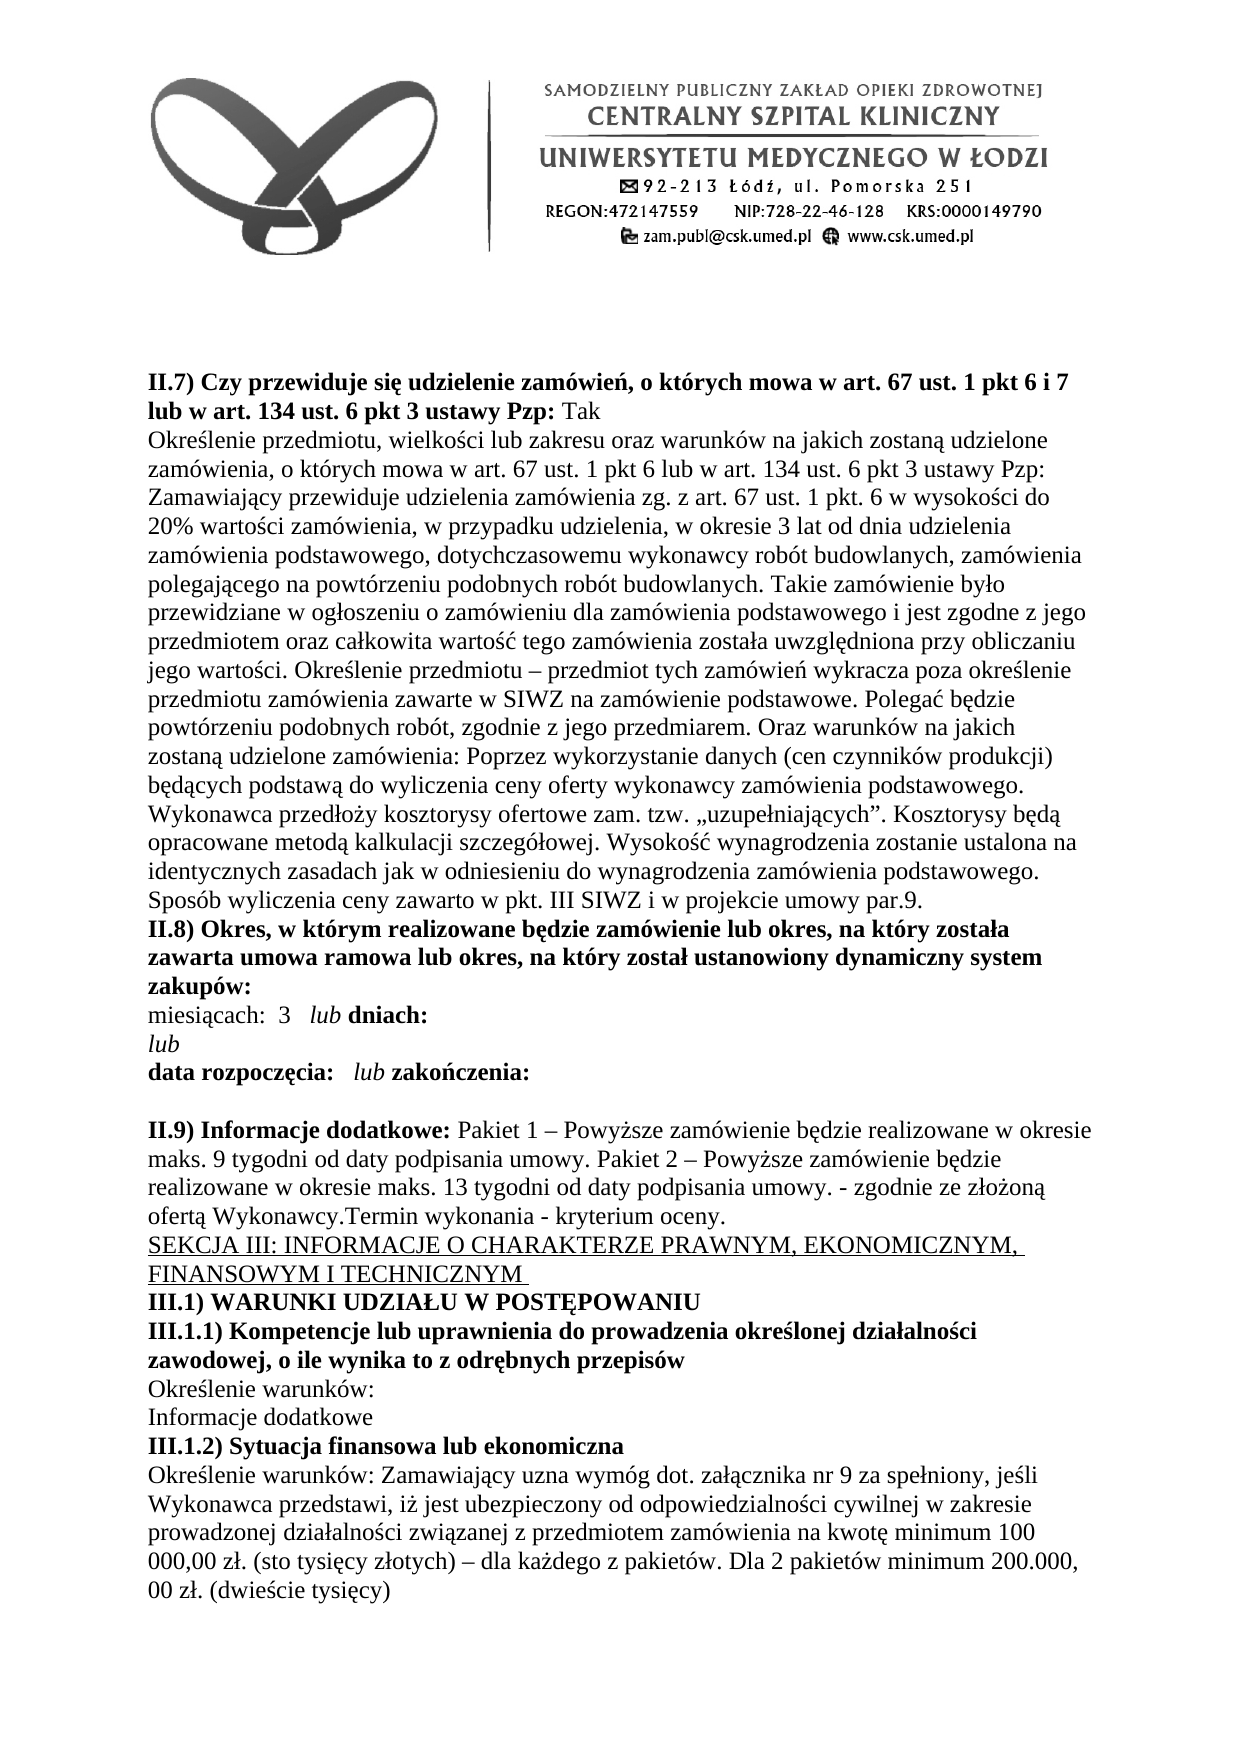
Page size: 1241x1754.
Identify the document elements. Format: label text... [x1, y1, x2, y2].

text SEKCJA III: INFORMACJE O CHARAKTERZE PRAWNYM, EKONOMICZNYM, FINANSOWYM I TECHNICZNYM [148, 1230, 1093, 1287]
picture [147, 73, 1053, 258]
text II.7) Czy przewiduje się udzielenie zamówień, o których mowa w art. 67 ust. 1 pkt 6 i 7 lub w art. 134 ust. 6 pkt 3 ustawy Pzp: Tak Określenie przedmiotu, wielkości lub zakresu oraz warunków na jakich zostaną udzielone zamówienia, o których mowa w art. 67 ust. 1 pkt 6 lub w art. 134 ust. 6 pkt 3 ustawy Pzp: Zamawiający przewiduje udzielenia zamówienia zg. z art. 67 ust. 1 pkt. 6 w wysokości do 20% wartości zamówienia, w przypadku udzielenia, w okresie 3 lat od dnia udzielenia zamówienia podstawowego, dotychczasowemu wykonawcy robót budowlanych, zamówienia polegającego na powtórzeniu podobnych robót budowlanych. Takie zamówienie było przewidziane w ogłoszeniu o zamówieniu dla zamówienia podstawowego i jest zgodne z jego przedmiotem oraz całkowita wartość tego zamówienia została uwzględniona przy obliczaniu jego wartości. Określenie przedmiotu – przedmiot tych zamówień wykracza poza określenie przedmiotu zamówienia zawarte w SIWZ na zamówienie podstawowe. Polegać będzie powtórzeniu podobnych robót, zgodnie z jego przedmiarem. Oraz warunków na jakich zostaną udzielone zamówienia: Poprzez wykorzystanie danych (cen czynników produkcji) będących podstawą do wyliczenia ceny oferty wykonawcy zamówienia podstawowego. Wykonawca przedłoży kosztorysy ofertowe zam. tzw. „uzupełniających”. Kosztorysy będą opracowane metodą kalkulacji szczegółowej. Wysokość wynagrodzenia zostanie ustalona na identycznych zasadach jak w odniesieniu do wynagrodzenia zamówienia podstawowego. Sposób wyliczenia ceny zawarto w pkt. III SIWZ i w projekcie umowy par.9. II.8) Okres, w którym realizowane będzie zamówienie lub okres, na który została zawarta umowa ramowa lub okres, na który został ustanowiony dynamiczny system zakupów: miesiącach: 3 lub dniach: lub data rozpoczęcia: lub zakończenia: II.9) Informacje dodatkowe: Pakiet 1 – Powyższe zamówienie będzie realizowane w okresie maks. 9 tygodni od daty podpisania umowy. Pakiet 2 – Powyższe zamówienie będzie realizowane w okresie maks. 13 tygodni od daty podpisania umowy. - zgodnie ze złożoną ofertą Wykonawcy.Termin wykonania - kryterium oceny. [148, 339, 1093, 1230]
text III.1) WARUNKI UDZIAŁU W POSTĘPOWANIU [148, 1287, 1093, 1316]
